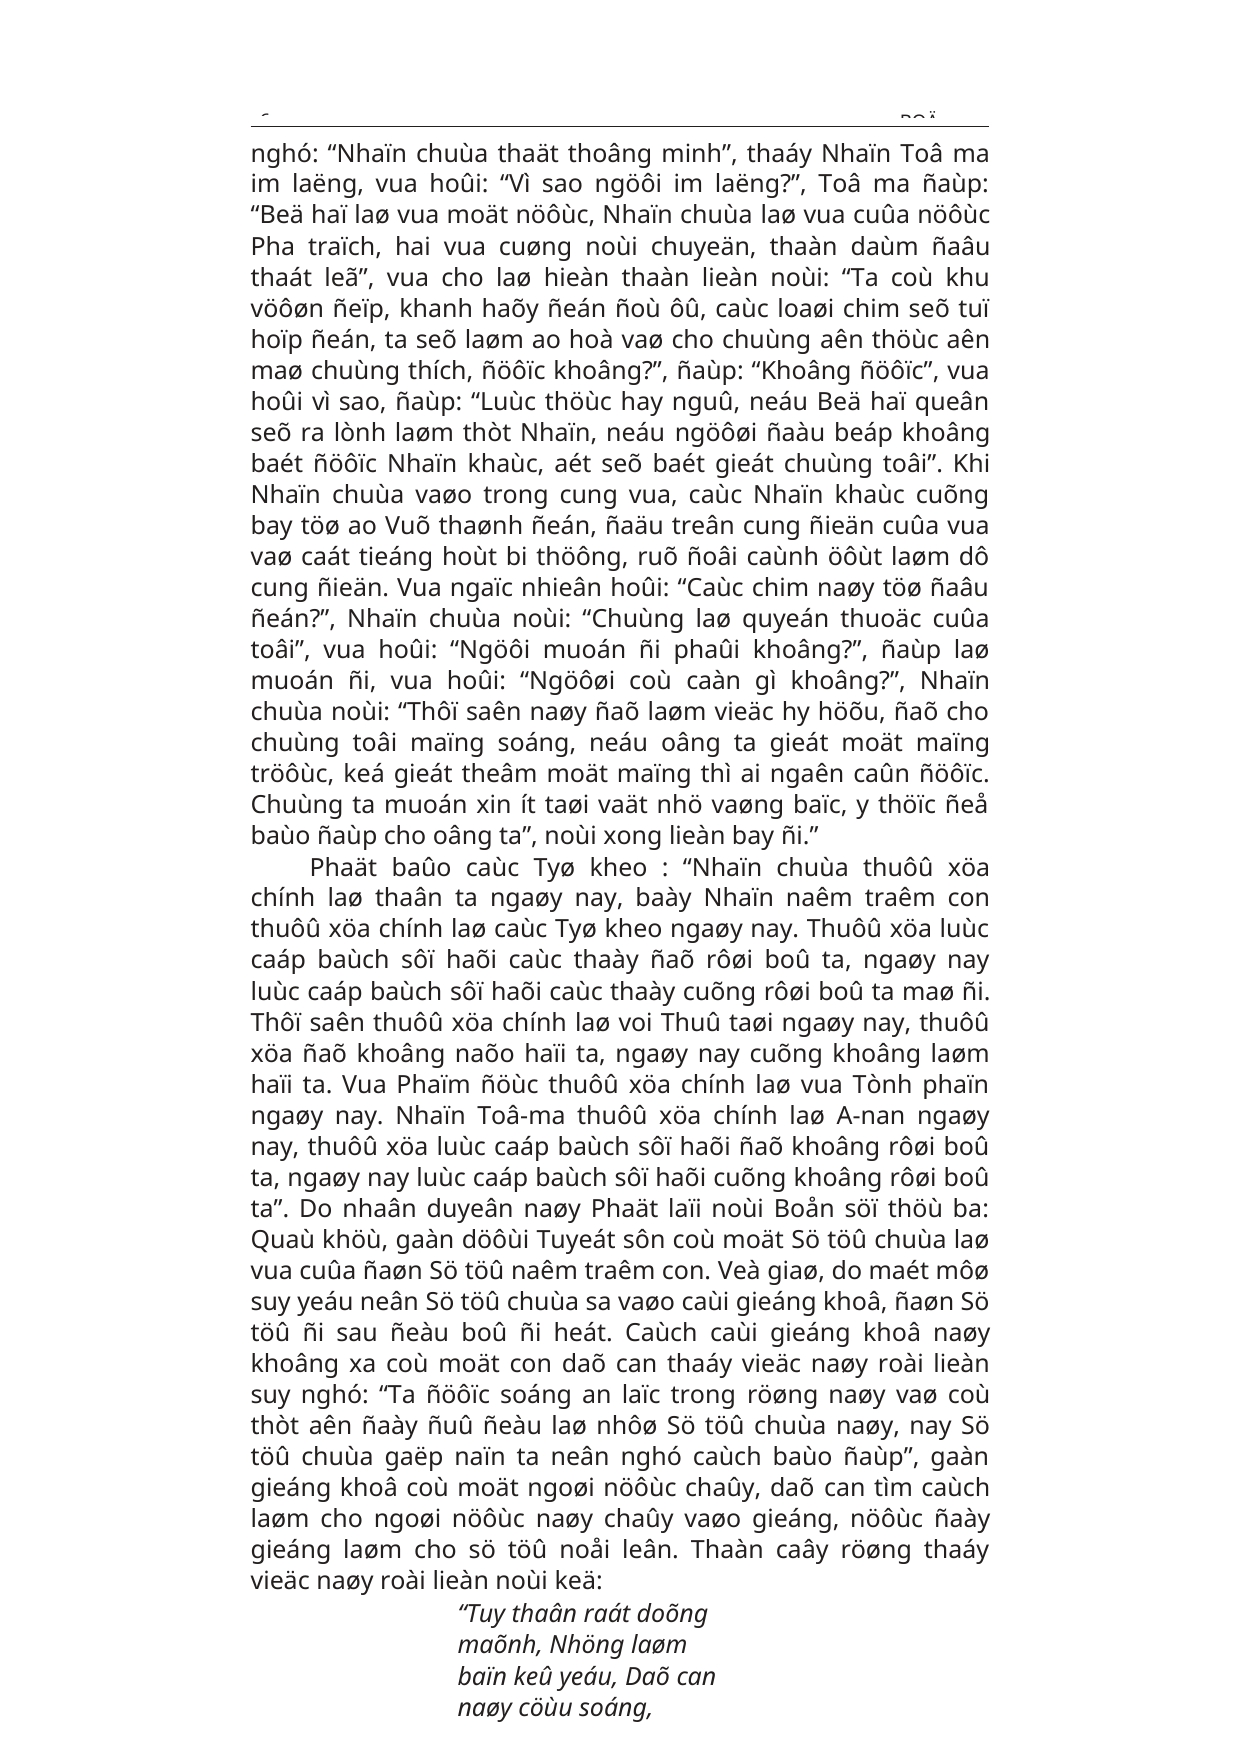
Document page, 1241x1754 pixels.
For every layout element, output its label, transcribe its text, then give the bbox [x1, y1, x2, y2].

text nghó: “Nhaïn chuùa thaät thoâng minh”, thaáy Nhaïn Toâ ma im laëng, vua hoûi: “Vì sao ngöôi im laëng?”, Toâ ma ñaùp: “Beä haï laø vua moät nöôùc, Nhaïn chuùa laø vua cuûa nöôùc Pha traïch, hai vua cuøng noùi chuyeän, thaàn daùm ñaâu thaát leã”, vua cho laø hieàn thaàn lieàn noùi: “Ta coù khu vöôøn ñeïp, khanh haõy ñeán ñoù ôû, caùc loaøi chim seõ tuï hoïp ñeán, ta seõ laøm ao hoà vaø cho chuùng aên thöùc aên maø chuùng thích, ñöôïc khoâng?”, ñaùp: “Khoâng ñöôïc”, vua hoûi vì sao, ñaùp: “Luùc thöùc hay nguû, neáu Beä haï queân seõ ra lònh laøm thòt Nhaïn, neáu ngöôøi ñaàu beáp khoâng baét ñöôïc Nhaïn khaùc, aét seõ baét gieát chuùng toâi”. Khi Nhaïn chuùa vaøo trong cung vua, caùc Nhaïn khaùc cuõng bay töø ao Vuõ thaønh ñeán, ñaäu treân cung ñieän cuûa vua vaø caát tieáng hoùt bi thöông, ruõ ñoâi caùnh öôùt laøm dô cung ñieän. Vua ngaïc nhieân hoûi: “Caùc chim naøy töø ñaâu ñeán?”, Nhaïn chuùa noùi: “Chuùng laø quyeán thuoäc cuûa toâi”, vua hoûi: “Ngöôi muoán ñi phaûi khoâng?”, ñaùp laø muoán ñi, vua hoûi: “Ngöôøi coù caàn gì khoâng?”, Nhaïn chuùa noùi: “Thôï saên naøy ñaõ laøm vieäc hy höõu, ñaõ cho chuùng toâi maïng soáng, neáu oâng ta gieát moät maïng tröôùc, keá gieát theâm moät maïng thì ai ngaên caûn ñöôïc. Chuùng ta muoán xin ít taøi vaät nhö vaøng baïc, y thöïc ñeå baùo ñaùp cho oâng ta”, noùi xong lieàn bay ñi.” [250, 138, 990, 852]
text “Tuy thaân raát doõng maõnh, Nhöng laøm baïn keû yeáu, Daõ can naøy cöùu soáng, [457, 1597, 723, 1724]
text Phaät baûo caùc Tyø kheo : “Nhaïn chuùa thuôû xöa chính laø thaân ta ngaøy nay, baày Nhaïn naêm traêm con thuôû xöa chính laø caùc Tyø kheo ngaøy nay. Thuôû xöa luùc caáp baùch sôï haõi caùc thaày ñaõ rôøi boû ta, ngaøy nay luùc caáp baùch sôï haõi caùc thaày cuõng rôøi boû ta maø ñi. Thôï saên thuôû xöa chính laø voi Thuû taøi ngaøy nay, thuôû xöa ñaõ khoâng naõo haïi ta, ngaøy nay cuõng khoâng laøm haïi ta. Vua Phaïm ñöùc thuôû xöa chính laø vua Tònh phaïn ngaøy nay. Nhaïn Toâ-ma thuôû xöa chính laø A-nan ngaøy nay, thuôû xöa luùc caáp baùch sôï haõi ñaõ khoâng rôøi boû ta, ngaøy nay luùc caáp baùch sôï haõi cuõng khoâng rôøi boû ta”. Do nhaân duyeân naøy Phaät laïi noùi Boån söï thöù ba: Quaù khöù, gaàn döôùi Tuyeát sôn coù moät Sö töû chuùa laø vua cuûa ñaøn Sö töû naêm traêm con. Veà giaø, do maét môø suy yeáu neân Sö töû chuùa sa vaøo caùi gieáng khoâ, ñaøn Sö töû ñi sau ñeàu boû ñi heát. Caùch caùi gieáng khoâ naøy khoâng xa coù moät con daõ can thaáy vieäc naøy roài lieàn suy nghó: “Ta ñöôïc soáng an laïc trong röøng naøy vaø coù thòt aên ñaày ñuû ñeàu laø nhôø Sö töû chuùa naøy, nay Sö töû chuùa gaëp naïn ta neân nghó caùch baùo ñaùp”, gaàn gieáng khoâ coù moät ngoøi nöôùc chaûy, daõ can tìm caùch laøm cho ngoøi nöôùc naøy chaûy vaøo gieáng, nöôùc ñaày gieáng laøm cho sö töû noåi leân. Thaàn caây röøng thaáy vieäc naøy roài lieàn noùi keä: [250, 852, 990, 1597]
